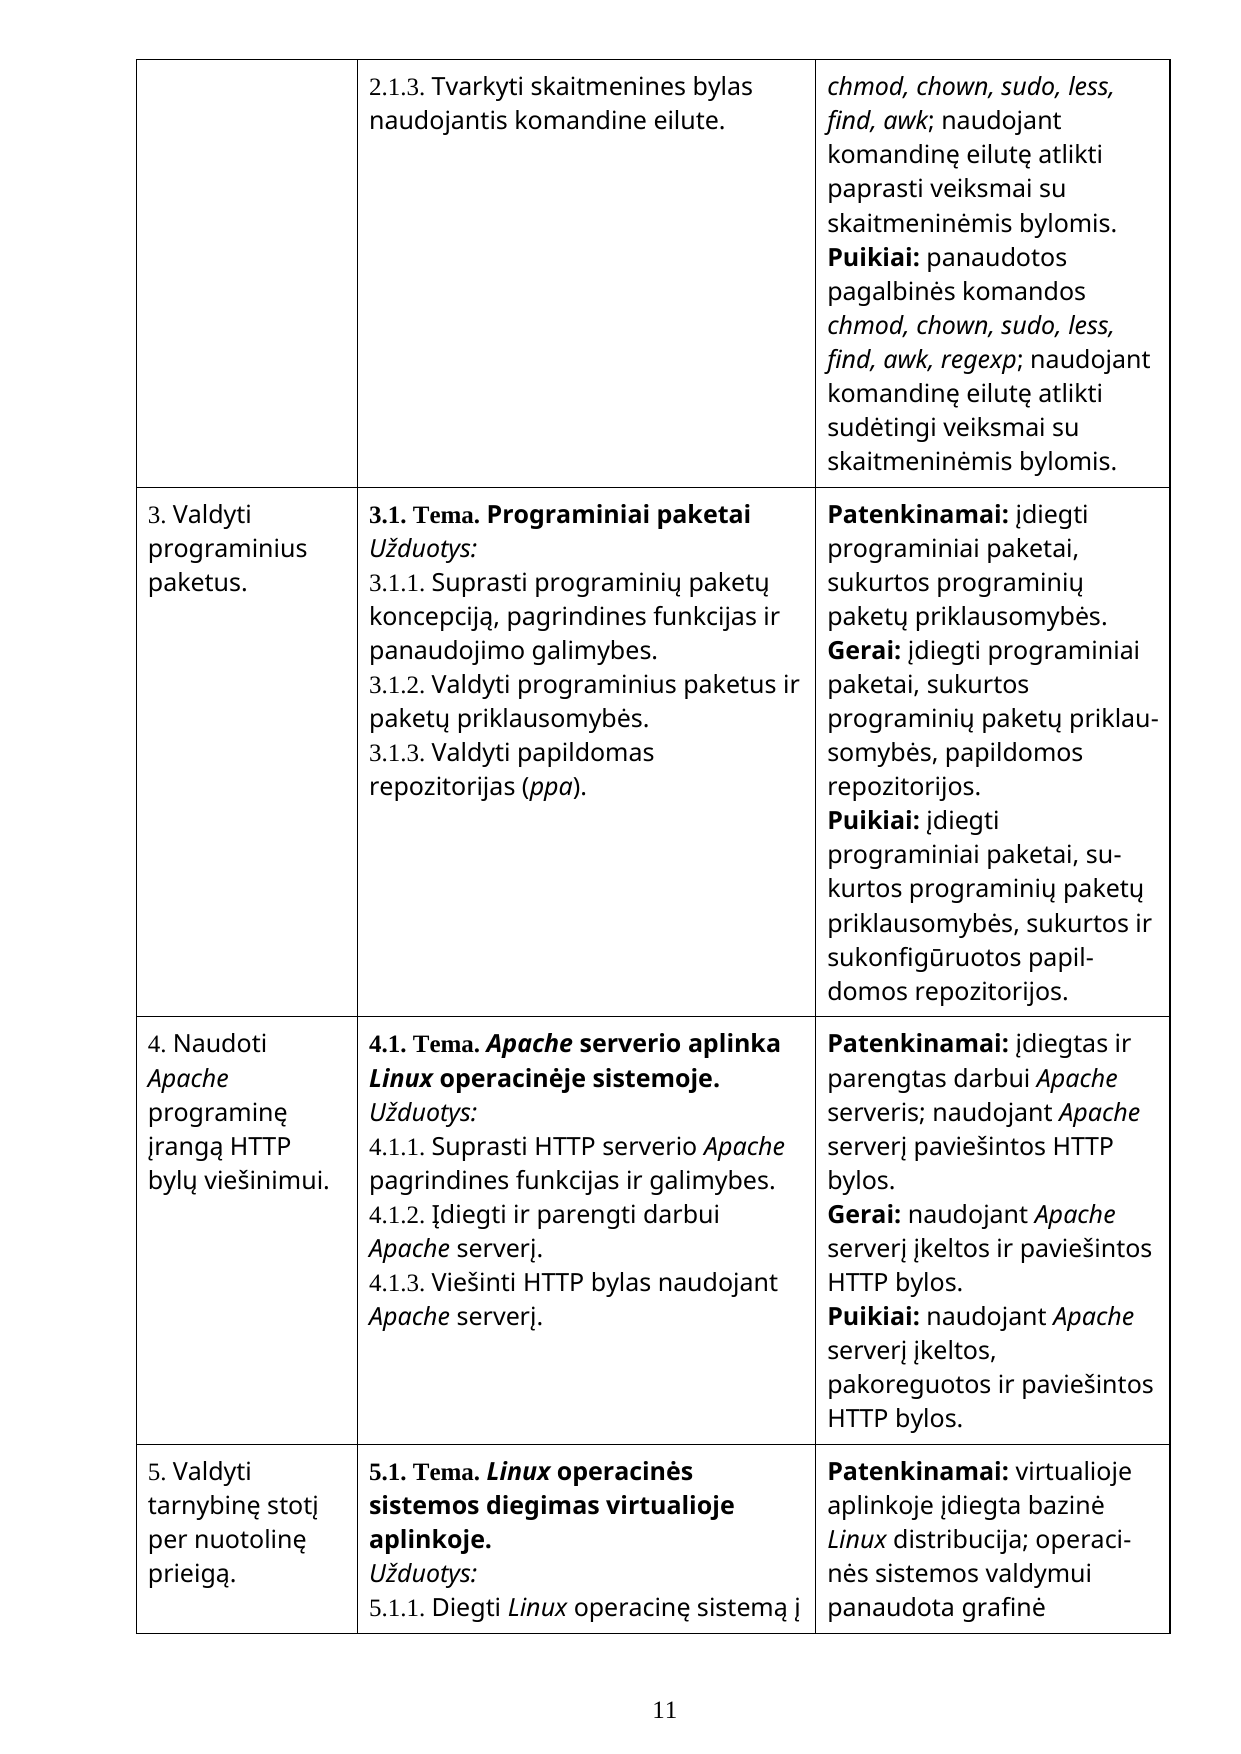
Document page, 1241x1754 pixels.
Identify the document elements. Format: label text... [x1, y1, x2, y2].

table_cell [816, 1445, 1169, 1633]
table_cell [358, 60, 815, 487]
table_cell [816, 60, 1169, 487]
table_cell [358, 1445, 815, 1633]
table_cell Naudoti Apache programinę įrangą HTTP bylų viešinimui. [137, 1017, 357, 1444]
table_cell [137, 1445, 357, 1633]
table_cell Patenkinamai: įdiegtas ir parengtas darbui Apache serveris; naudojant Apache serverį paviešintos HTTP bylos. Gerai: naudojant Apache serverį įkeltos ir paviešintos HTTP bylos. Puikiai: naudojant Apache serverį įkeltos, pakoreguotos ir paviešintos HTTP bylos. [816, 1017, 1169, 1444]
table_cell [137, 60, 357, 487]
table_cell Patenkinamai: įdiegti programiniai paketai, sukurtos programinių paketų priklausomybės. Gerai: įdiegti programiniai paketai, sukurtos programinių paketų priklausomybės, papildomos repozitorijos. Puikiai: įdiegti programiniai paketai, sukurtos programinių paketų priklausomybės, sukurtos ir sukonfigūruotos papildomos repozitorijos. [816, 488, 1169, 1016]
table_cell Programiniai paketai Užduotys: Suprasti programinių paketų koncepciją, pagrindines funkcijas ir panaudojimo galimybes. Valdyti programinius paketus ir paketų priklausomybės. Valdyti papildomas repozitorijas (ppa). [358, 488, 815, 1016]
table_cell Apache serverio aplinka Linux operacinėje sistemoje. Užduotys: Suprasti HTTP serverio Apache pagrindines funkcijas ir galimybes. Įdiegti ir parengti darbui Apache serverį. Viešinti HTTP bylas naudojant Apache serverį. [358, 1017, 815, 1444]
table_cell Valdyti programinius paketus. [137, 488, 357, 1016]
